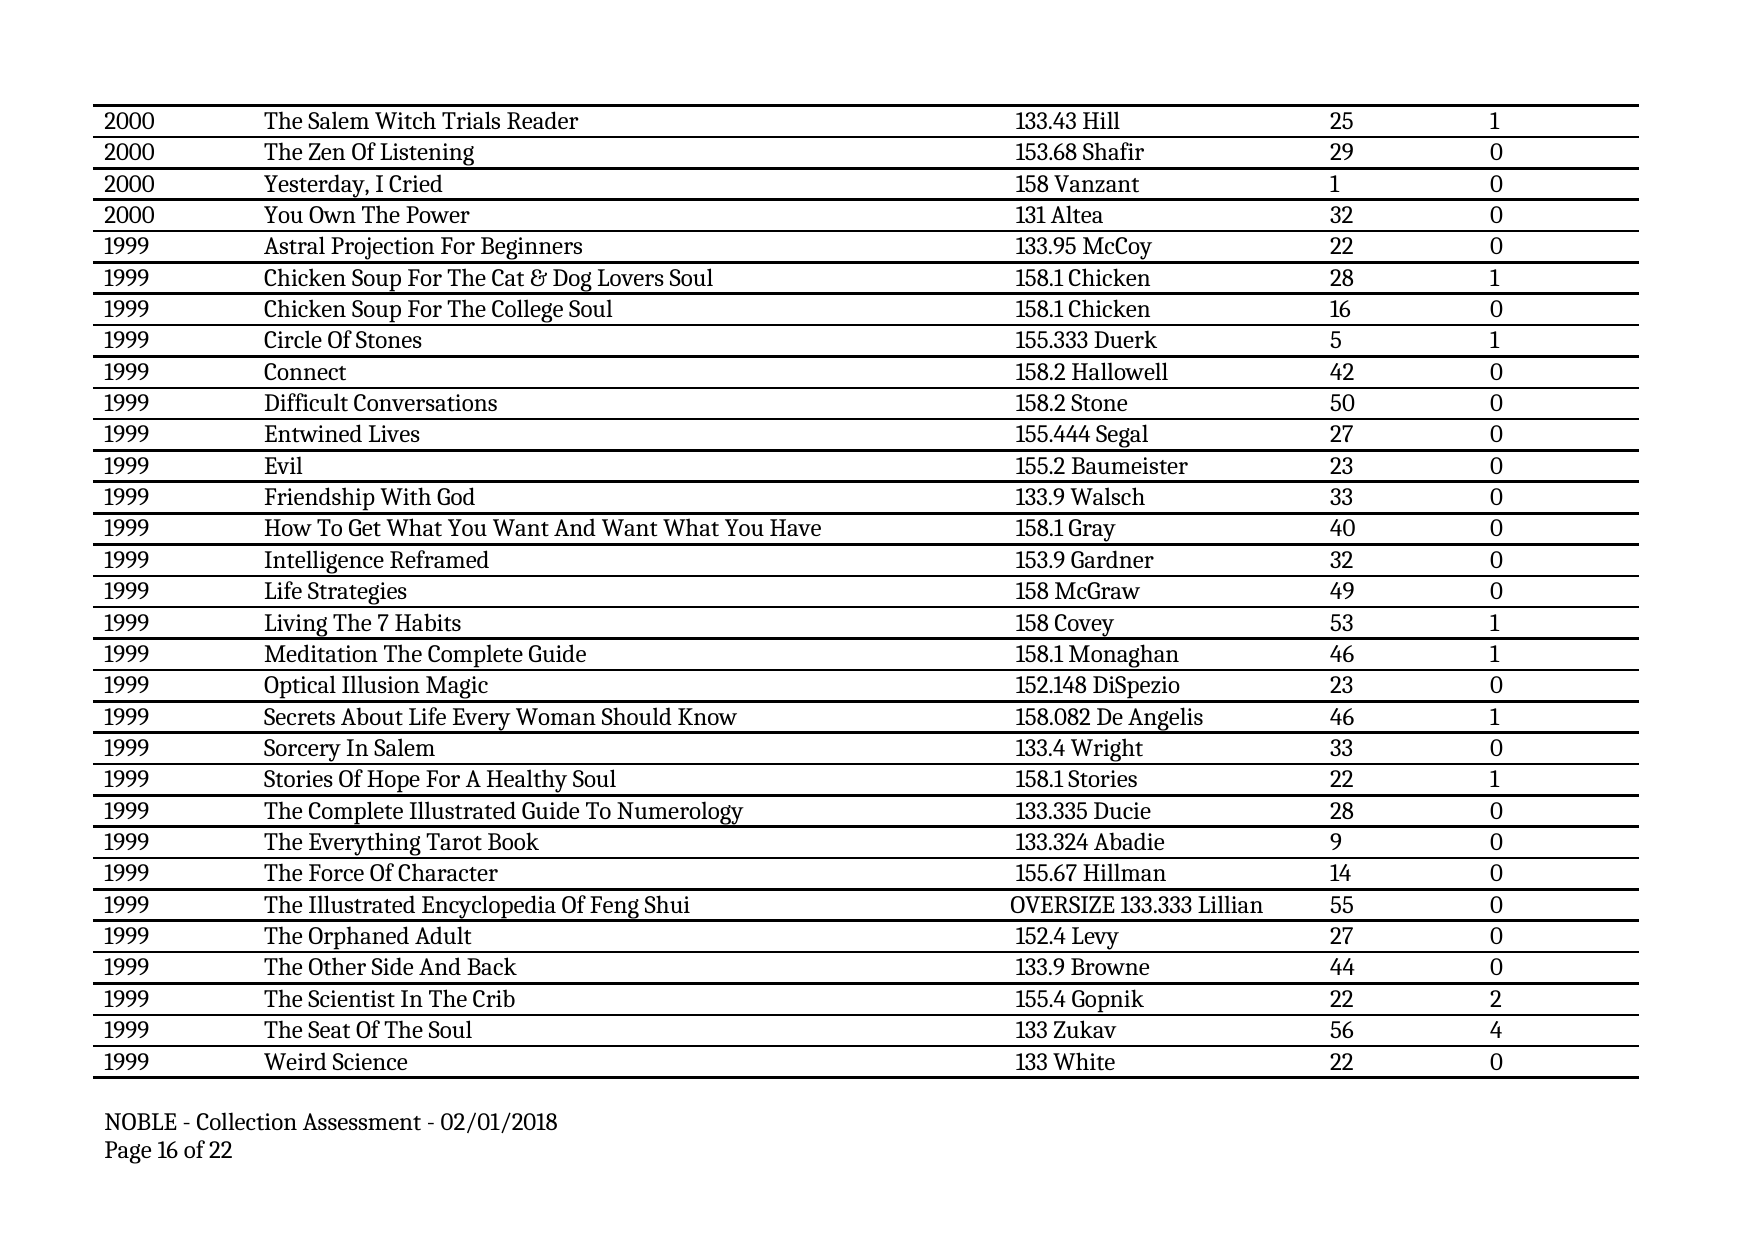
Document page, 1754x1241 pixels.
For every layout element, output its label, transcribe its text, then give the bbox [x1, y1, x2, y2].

table_cell Circle Of Stones [253, 326, 999, 355]
table_cell 33 [1319, 483, 1478, 512]
table_cell 2000 [93, 138, 253, 167]
table_cell 50 [1319, 389, 1478, 418]
table_cell 133.9 Walsch [999, 483, 1319, 512]
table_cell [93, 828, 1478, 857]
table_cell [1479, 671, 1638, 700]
table_cell 49 [1319, 577, 1478, 606]
table_cell 2000 [93, 107, 253, 136]
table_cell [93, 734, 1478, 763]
table_cell 158 Covey [999, 608, 1319, 637]
table_cell 1999 [93, 483, 253, 512]
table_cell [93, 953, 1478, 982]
table_cell 1999 [93, 420, 253, 449]
table_cell 22 [1319, 232, 1478, 261]
table_cell 1999 [93, 264, 253, 292]
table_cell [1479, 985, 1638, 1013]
table_cell 1999 [93, 232, 253, 261]
table_cell 1999 [93, 640, 253, 668]
table_cell Yesterday, I Cried [253, 170, 999, 198]
table_cell 0 [1479, 295, 1638, 324]
table_cell 158 Vanzant [999, 170, 1319, 198]
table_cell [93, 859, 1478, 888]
table_cell Friendship With God [253, 483, 999, 512]
table_cell 53 [1319, 608, 1478, 637]
table_cell 1999 [93, 515, 253, 543]
table_cell Chicken Soup For The Cat & Dog Lovers Soul [253, 264, 999, 292]
table_cell 133.95 McCoy [999, 232, 1319, 261]
table_cell 0 [1479, 138, 1638, 167]
table_cell Life Strategies [253, 577, 999, 606]
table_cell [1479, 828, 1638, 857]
table_cell 0 [1479, 232, 1638, 261]
table_cell 27 [1319, 420, 1478, 449]
table_cell Difficult Conversations [253, 389, 999, 418]
table_cell Living The 7 Habits [253, 608, 999, 637]
table_cell Evil [253, 452, 999, 480]
table_cell 1 [1319, 170, 1478, 198]
table_cell 1 [1479, 264, 1638, 292]
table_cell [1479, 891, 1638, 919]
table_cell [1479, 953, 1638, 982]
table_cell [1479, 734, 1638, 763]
table_cell 25 [1319, 107, 1478, 136]
table_cell The Salem Witch Trials Reader [253, 107, 999, 136]
table_cell 0 [1479, 358, 1638, 386]
table_cell 1999 [93, 577, 253, 606]
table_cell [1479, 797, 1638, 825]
table_cell 158 McGraw [999, 577, 1319, 606]
table_cell 158.2 Stone [999, 389, 1319, 418]
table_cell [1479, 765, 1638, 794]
table_cell 0 [1479, 420, 1638, 449]
table_cell 158.1 Gray [999, 515, 1319, 543]
table_cell 1999 [93, 295, 253, 324]
table_cell 0 [1479, 483, 1638, 512]
table_cell How To Get What You Want And Want What You Have [253, 515, 999, 543]
table_cell 131 Altea [999, 201, 1319, 229]
table_cell 1999 [93, 608, 253, 637]
table_cell 16 [1319, 295, 1478, 324]
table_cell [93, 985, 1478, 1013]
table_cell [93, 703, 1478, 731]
table_cell 1 [1479, 326, 1638, 355]
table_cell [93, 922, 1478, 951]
table_cell 1999 [93, 358, 253, 386]
table_cell 155.444 Segal [999, 420, 1319, 449]
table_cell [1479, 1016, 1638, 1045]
table_cell 153.9 Gardner [999, 546, 1319, 574]
table_cell 40 [1319, 515, 1478, 543]
table_cell 0 [1479, 577, 1638, 606]
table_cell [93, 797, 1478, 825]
table_cell 1999 [93, 389, 253, 418]
table_cell Chicken Soup For The College Soul [253, 295, 999, 324]
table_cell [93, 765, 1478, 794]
table_cell 23 [1319, 452, 1478, 480]
table_cell 155.2 Baumeister [999, 452, 1319, 480]
table_cell 0 [1479, 452, 1638, 480]
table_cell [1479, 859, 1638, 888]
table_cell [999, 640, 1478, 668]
table_cell 28 [1319, 264, 1478, 292]
table_cell 1 [1479, 608, 1638, 637]
table_cell 1999 [93, 452, 253, 480]
table_cell 1999 [93, 546, 253, 574]
table_cell 0 [1479, 389, 1638, 418]
table_cell Connect [253, 358, 999, 386]
table_cell Astral Projection For Beginners [253, 232, 999, 261]
table_cell 155.333 Duerk [999, 326, 1319, 355]
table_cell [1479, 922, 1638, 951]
table_cell 0 [1479, 170, 1638, 198]
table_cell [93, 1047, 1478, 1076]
table_cell 29 [1319, 138, 1478, 167]
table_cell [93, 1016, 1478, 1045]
table_cell 158.1 Chicken [999, 295, 1319, 324]
table_cell 0 [1479, 546, 1638, 574]
table_cell The Zen Of Listening [253, 138, 999, 167]
table_cell 2000 [93, 201, 253, 229]
table_cell 1999 [93, 326, 253, 355]
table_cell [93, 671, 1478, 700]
table_cell Intelligence Reframed [253, 546, 999, 574]
table_cell 5 [1319, 326, 1478, 355]
table_cell 158.2 Hallowell [999, 358, 1319, 386]
table_cell 42 [1319, 358, 1478, 386]
table_cell 133.43 Hill [999, 107, 1319, 136]
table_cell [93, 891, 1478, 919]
table_cell You Own The Power [253, 201, 999, 229]
table_cell Entwined Lives [253, 420, 999, 449]
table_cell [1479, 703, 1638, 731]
table_cell 2000 [93, 170, 253, 198]
table_cell Meditation The Complete Guide [253, 640, 999, 668]
table_cell 153.68 Shafir [999, 138, 1319, 167]
table_cell 0 [1479, 201, 1638, 229]
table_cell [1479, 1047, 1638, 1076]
table_cell 0 [1479, 515, 1638, 543]
table_cell 1 [1479, 107, 1638, 136]
table_cell 32 [1319, 546, 1478, 574]
table_cell 32 [1319, 201, 1478, 229]
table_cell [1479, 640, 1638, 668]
table_cell 158.1 Chicken [999, 264, 1319, 292]
